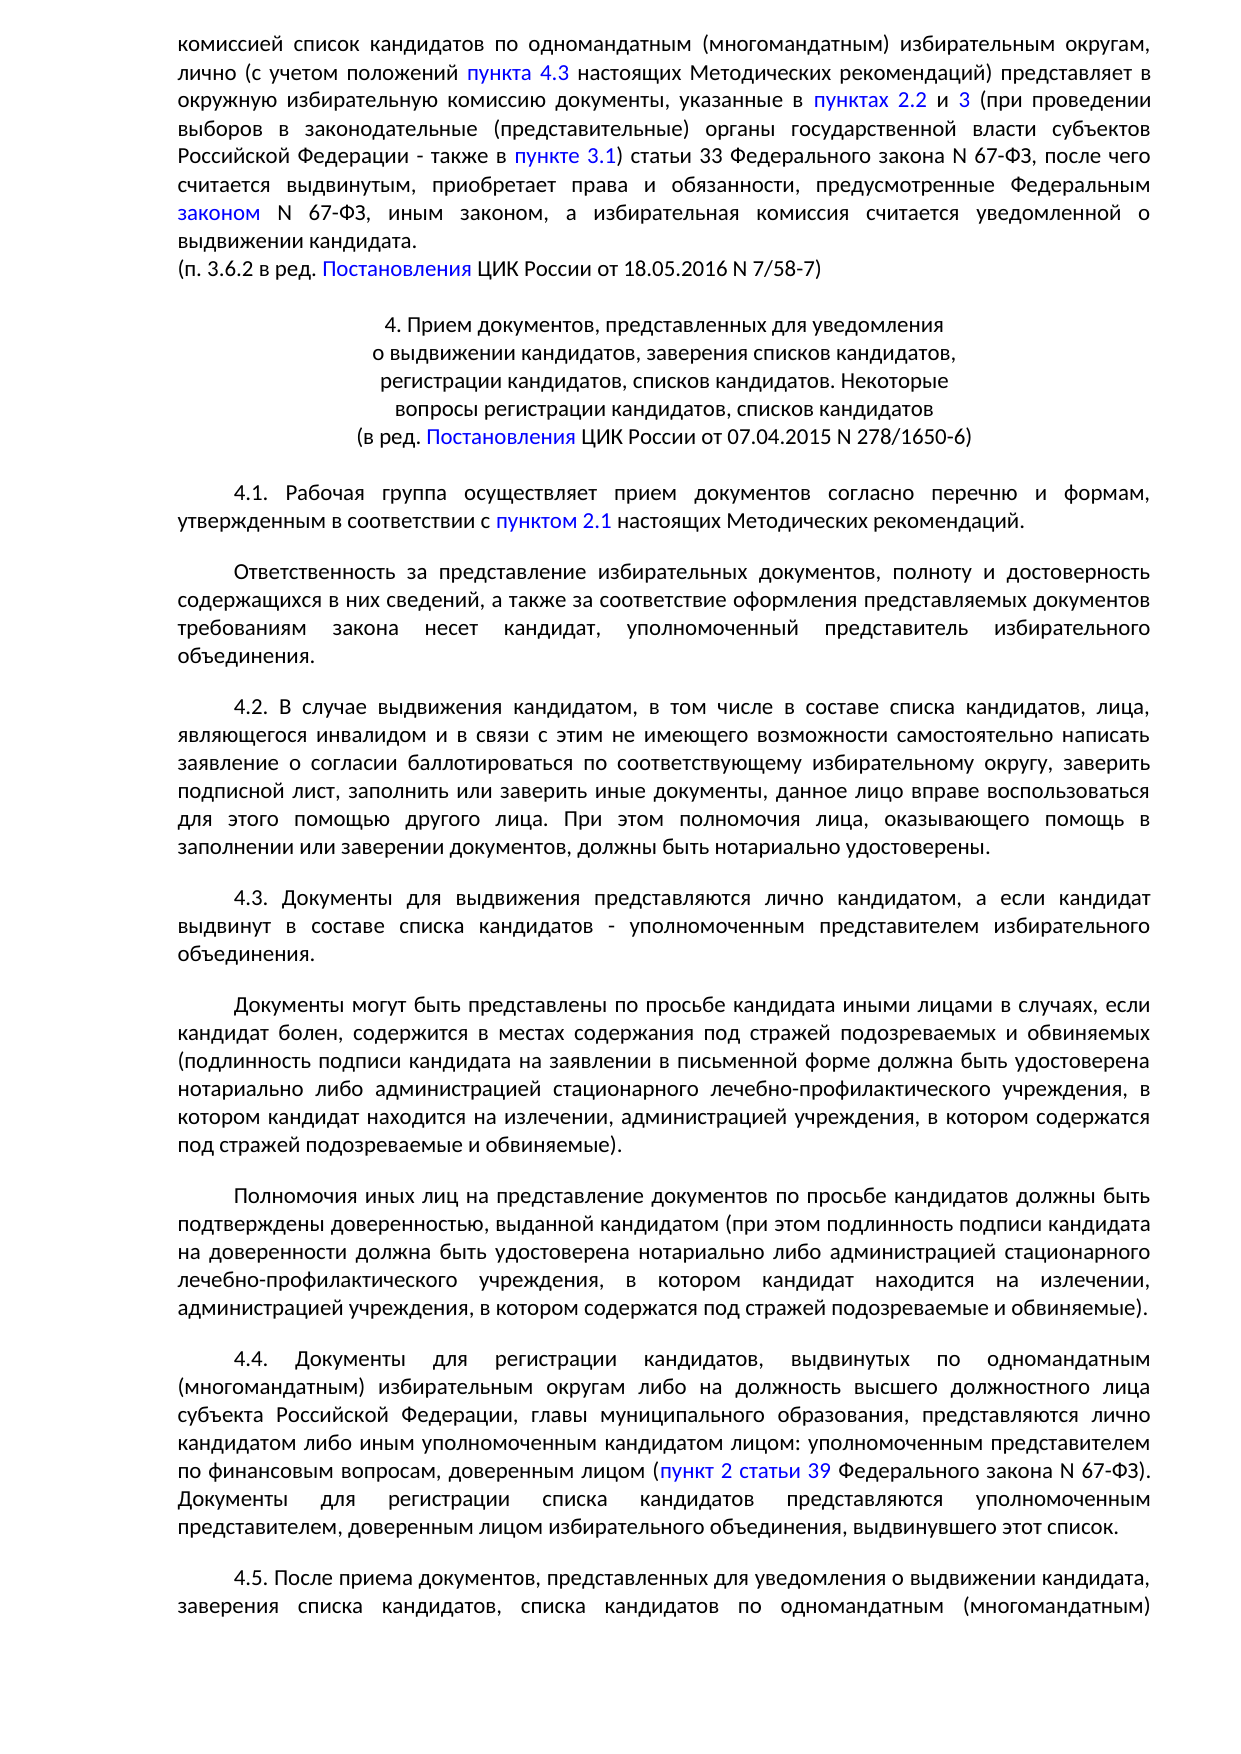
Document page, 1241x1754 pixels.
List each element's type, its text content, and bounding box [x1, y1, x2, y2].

text 4.1. Рабочая группа осуществляет прием документов согласно перечню и формам, утвержденным в соответствии с пунктом 2.1 настоящих Методических рекомендаций. [177, 478, 1152, 534]
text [177, 1563, 1152, 1619]
text вопросы регистрации кандидатов, списков кандидатов [177, 394, 1152, 422]
text Полномочия иных лиц на представление документов по просьбе кандидатов должны быть подтверждены доверенностью, выданной кандидатом (при этом подлинность подписи кандидата на доверенности должна быть удостоверена нотариально либо администрацией стационарного лечебно-профилактического учреждения, в котором кандидат находится на излечении, администрацией учреждения, в котором содержатся под стражей подозреваемые и обвиняемые). [177, 1181, 1152, 1321]
text 4.2. В случае выдвижения кандидатом, в том числе в составе списка кандидатов, лица, являющегося инвалидом и в связи с этим не имеющего возможности самостоятельно написать заявление о согласии баллотироваться по соответствующему избирательному округу, заверить подписной лист, заполнить или заверить иные документы, данное лицо вправе воспользоваться для этого помощью другого лица. При этом полномочия лица, оказывающего помощь в заполнении или заверении документов, должны быть нотариально удостоверены. [177, 692, 1152, 860]
text (п. 3.6.2 в ред. Постановления ЦИК России от 18.05.2016 N 7/58-7) [177, 254, 1152, 282]
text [177, 29, 1152, 254]
text Документы могут быть представлены по просьбе кандидата иными лицами в случаях, если кандидат болен, содержится в местах содержания под стражей подозреваемых и обвиняемых (подлинность подписи кандидата на заявлении в письменной форме должна быть удостоверена нотариально либо администрацией стационарного лечебно-профилактического учреждения, в котором кандидат находится на излечении, администрацией учреждения, в котором содержатся под стражей подозреваемые и обвиняемые). [177, 990, 1152, 1158]
text 4.4. Документы для регистрации кандидатов, выдвинутых по одномандатным (многомандатным) избирательным округам либо на должность высшего должностного лица субъекта Российской Федерации, главы муниципального образования, представляются лично кандидатом либо иным уполномоченным кандидатом лицом: уполномоченным представителем по финансовым вопросам, доверенным лицом (пункт 2 статьи 39 Федерального закона N 67-ФЗ). Документы для регистрации списка кандидатов представляются уполномоченным представителем, доверенным лицом избирательного объединения, выдвинувшего этот список. [177, 1344, 1152, 1540]
text 4.3. Документы для выдвижения представляются лично кандидатом, а если кандидат выдвинут в составе списка кандидатов - уполномоченным представителем избирательного объединения. [177, 883, 1152, 967]
text о выдвижении кандидатов, заверения списков кандидатов, [177, 338, 1152, 366]
text Ответственность за представление избирательных документов, полноту и достоверность содержащихся в них сведений, а также за соответствие оформления представляемых документов требованиям закона несет кандидат, уполномоченный представитель избирательного объединения. [177, 557, 1152, 669]
text 4. Прием документов, представленных для уведомления [177, 310, 1152, 338]
text регистрации кандидатов, списков кандидатов. Некоторые [177, 366, 1152, 394]
text (в ред. Постановления ЦИК России от 07.04.2015 N 278/1650-6) [177, 422, 1152, 450]
